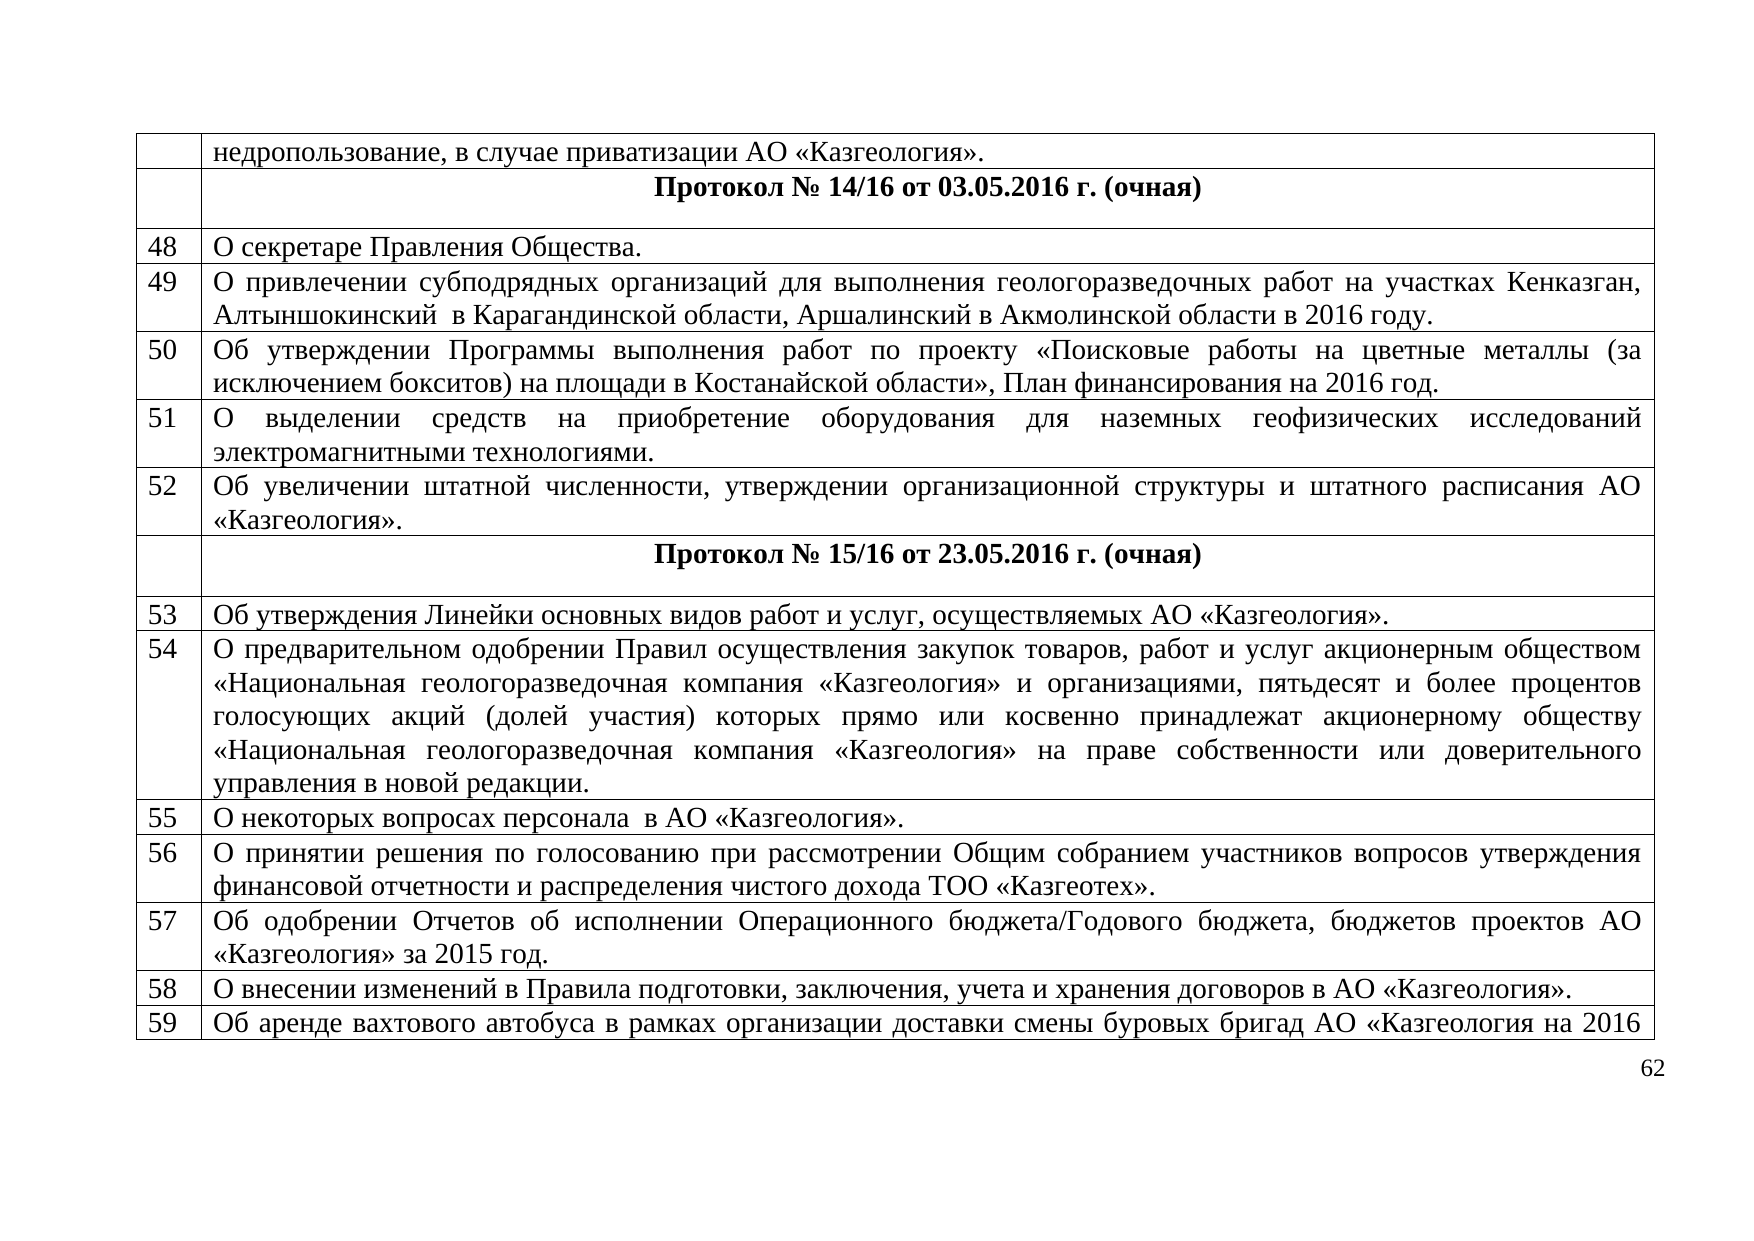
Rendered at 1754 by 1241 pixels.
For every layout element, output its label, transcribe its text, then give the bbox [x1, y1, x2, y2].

table_cell [137, 169, 201, 228]
table_cell Об утверждения Линейки основных видов работ и услуг, осуществляемых АО «Казгеология». [202, 597, 1654, 630]
table_cell О некоторых вопросах персонала в АО «Казгеология». [202, 800, 1654, 834]
table_cell Об одобрении Отчетов об исполнении Операционного бюджета/Годового бюджета, бюджетов проектов АО «Казгеология» за 2015 год. [202, 903, 1654, 970]
table_cell О выделении средств на приобретение оборудования для наземных геофизических исследований электромагнитными технологиями. [202, 400, 1654, 467]
table_cell 52 [137, 468, 201, 535]
table_cell Протокол № 14/16 от 03.05.2016 г. (очная) [202, 169, 1654, 228]
table_cell Об утверждении Программы выполнения работ по проекту «Поисковые работы на цветные металлы (за исключением бокситов) на площади в Костанайской области», План финансирования на 2016 год. [202, 332, 1654, 399]
table_cell 57 [137, 903, 201, 970]
table_cell Протокол № 15/16 от 23.05.2016 г. (очная) [202, 536, 1654, 596]
table_cell 47 [137, 134, 201, 168]
table_cell Об увеличении штатной численности, утверждении организационной структуры и штатного расписания АО «Казгеология». [202, 468, 1654, 535]
table_cell 55 [137, 800, 201, 834]
table_cell [137, 536, 201, 596]
table_cell О секретаре Правления Общества. [202, 229, 1654, 263]
table_cell 56 [137, 835, 201, 902]
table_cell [202, 1006, 1654, 1039]
table_cell 49 [137, 264, 201, 331]
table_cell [202, 134, 1654, 168]
table_cell 51 [137, 400, 201, 467]
table_cell 58 [137, 971, 201, 1004]
table_cell О привлечении субподрядных организаций для выполнения геологоразведочных работ на участках Кенказган, Алтыншокинский в Карагандинской области, Аршалинский в Акмолинской области в 2016 году. [202, 264, 1654, 331]
table_cell О внесении изменений в Правила подготовки, заключения, учета и хранения договоров в АО «Казгеология». [202, 971, 1654, 1004]
table_cell О принятии решения по голосованию при рассмотрении Общим собранием участников вопросов утверждения финансовой отчетности и распределения чистого дохода ТОО «Казгеотех». [202, 835, 1654, 902]
table_cell 48 [137, 229, 201, 263]
table_cell 54 [137, 631, 201, 799]
table_cell 53 [137, 597, 201, 630]
table_cell 59 [137, 1006, 201, 1039]
table_cell 50 [137, 332, 201, 399]
table_cell О предварительном одобрении Правил осуществления закупок товаров, работ и услуг акционерным обществом «Национальная геологоразведочная компания «Казгеология» и организациями, пятьдесят и более процентов голосующих акций (долей участия) которых прямо или косвенно принадлежат акционерному обществу «Национальная геологоразведочная компания «Казгеология» на праве собственности или доверительного управления в новой редакции. [202, 631, 1654, 799]
